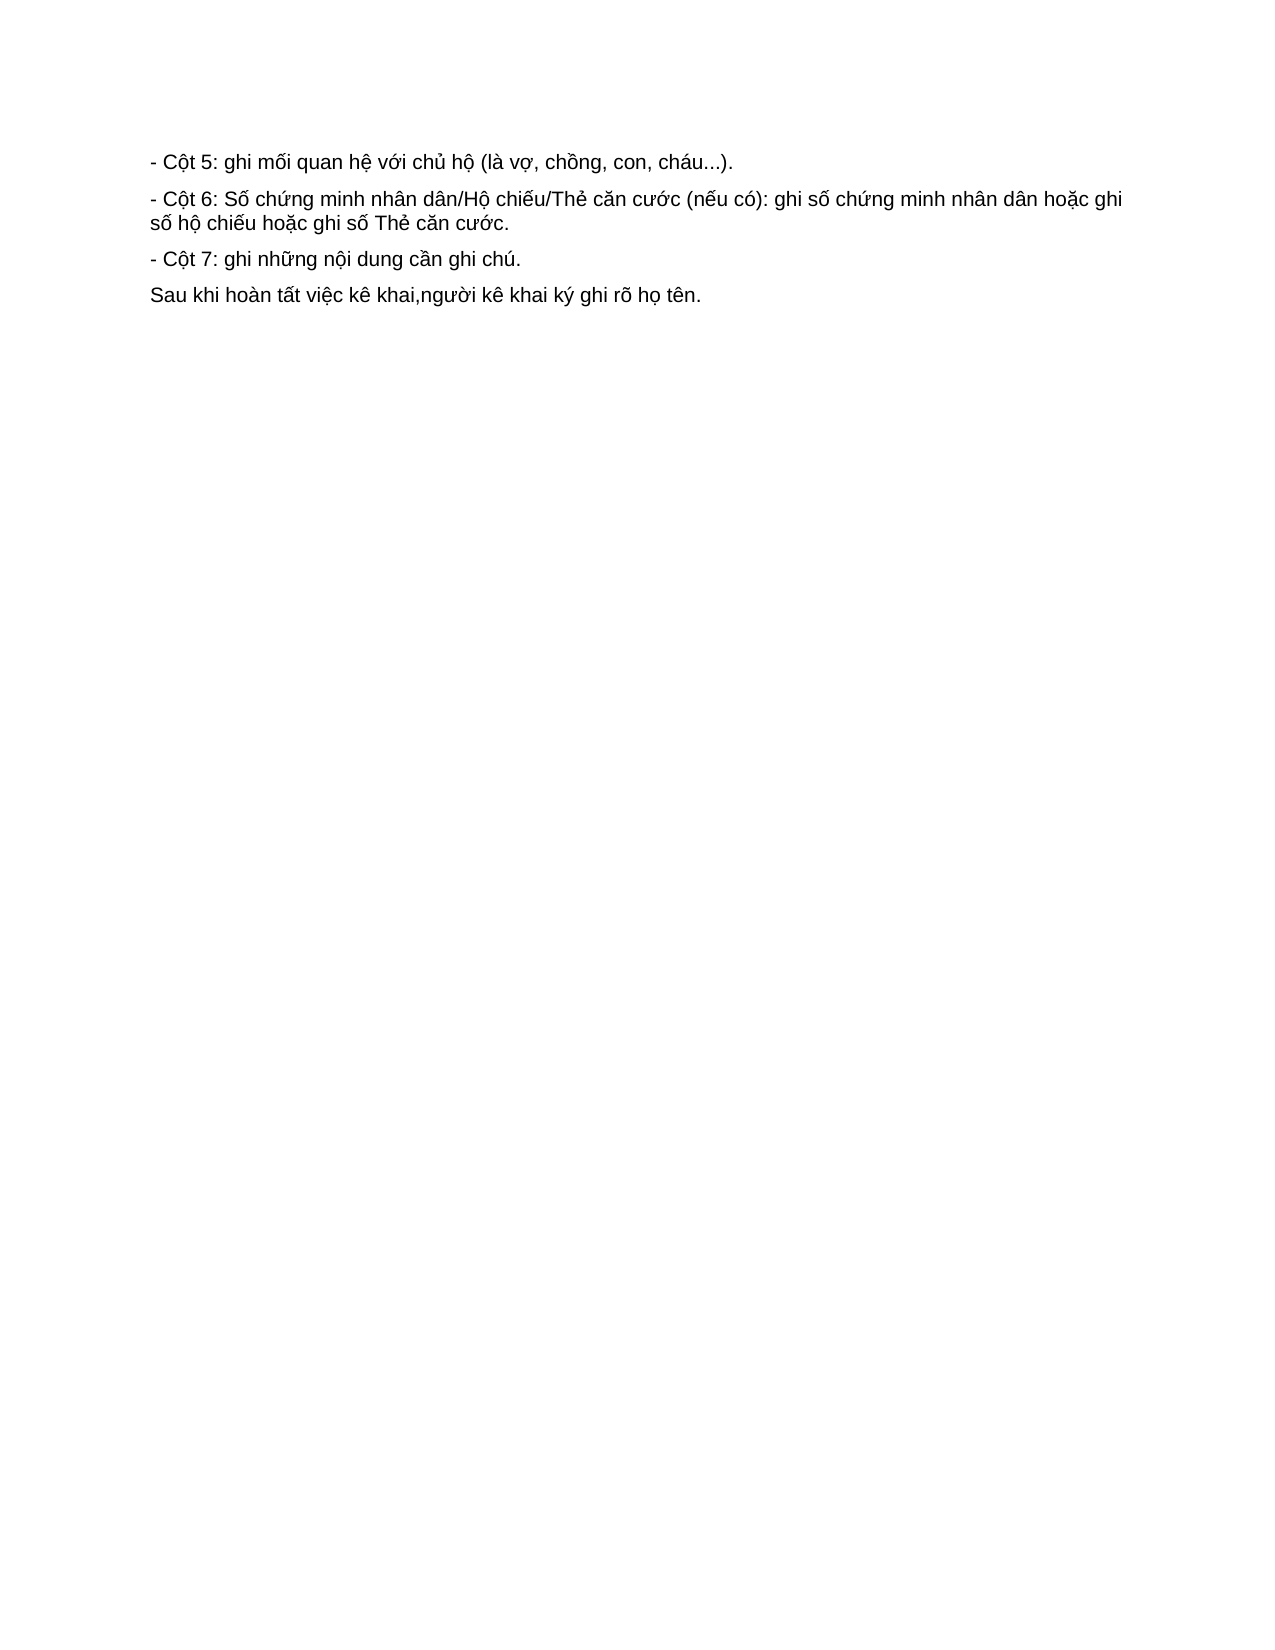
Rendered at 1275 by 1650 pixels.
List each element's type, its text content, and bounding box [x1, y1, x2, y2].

text Sau khi hoàn tất việc kê khai,người kê khai ký ghi rõ họ tên. [150, 283, 1125, 307]
text - Cột 5: ghi mối quan hệ với chủ hộ (là vợ, chồng, con, cháu...). [150, 150, 1125, 174]
text - Cột 6: Số chứng minh nhân dân/Hộ chiếu/Thẻ căn cước (nếu có): ghi số chứng minh nhân dân hoặc ghi số hộ chiếu hoặc ghi số Thẻ căn cước. [150, 186, 1125, 234]
text - Cột 7: ghi những nội dung cần ghi chú. [150, 247, 1125, 271]
